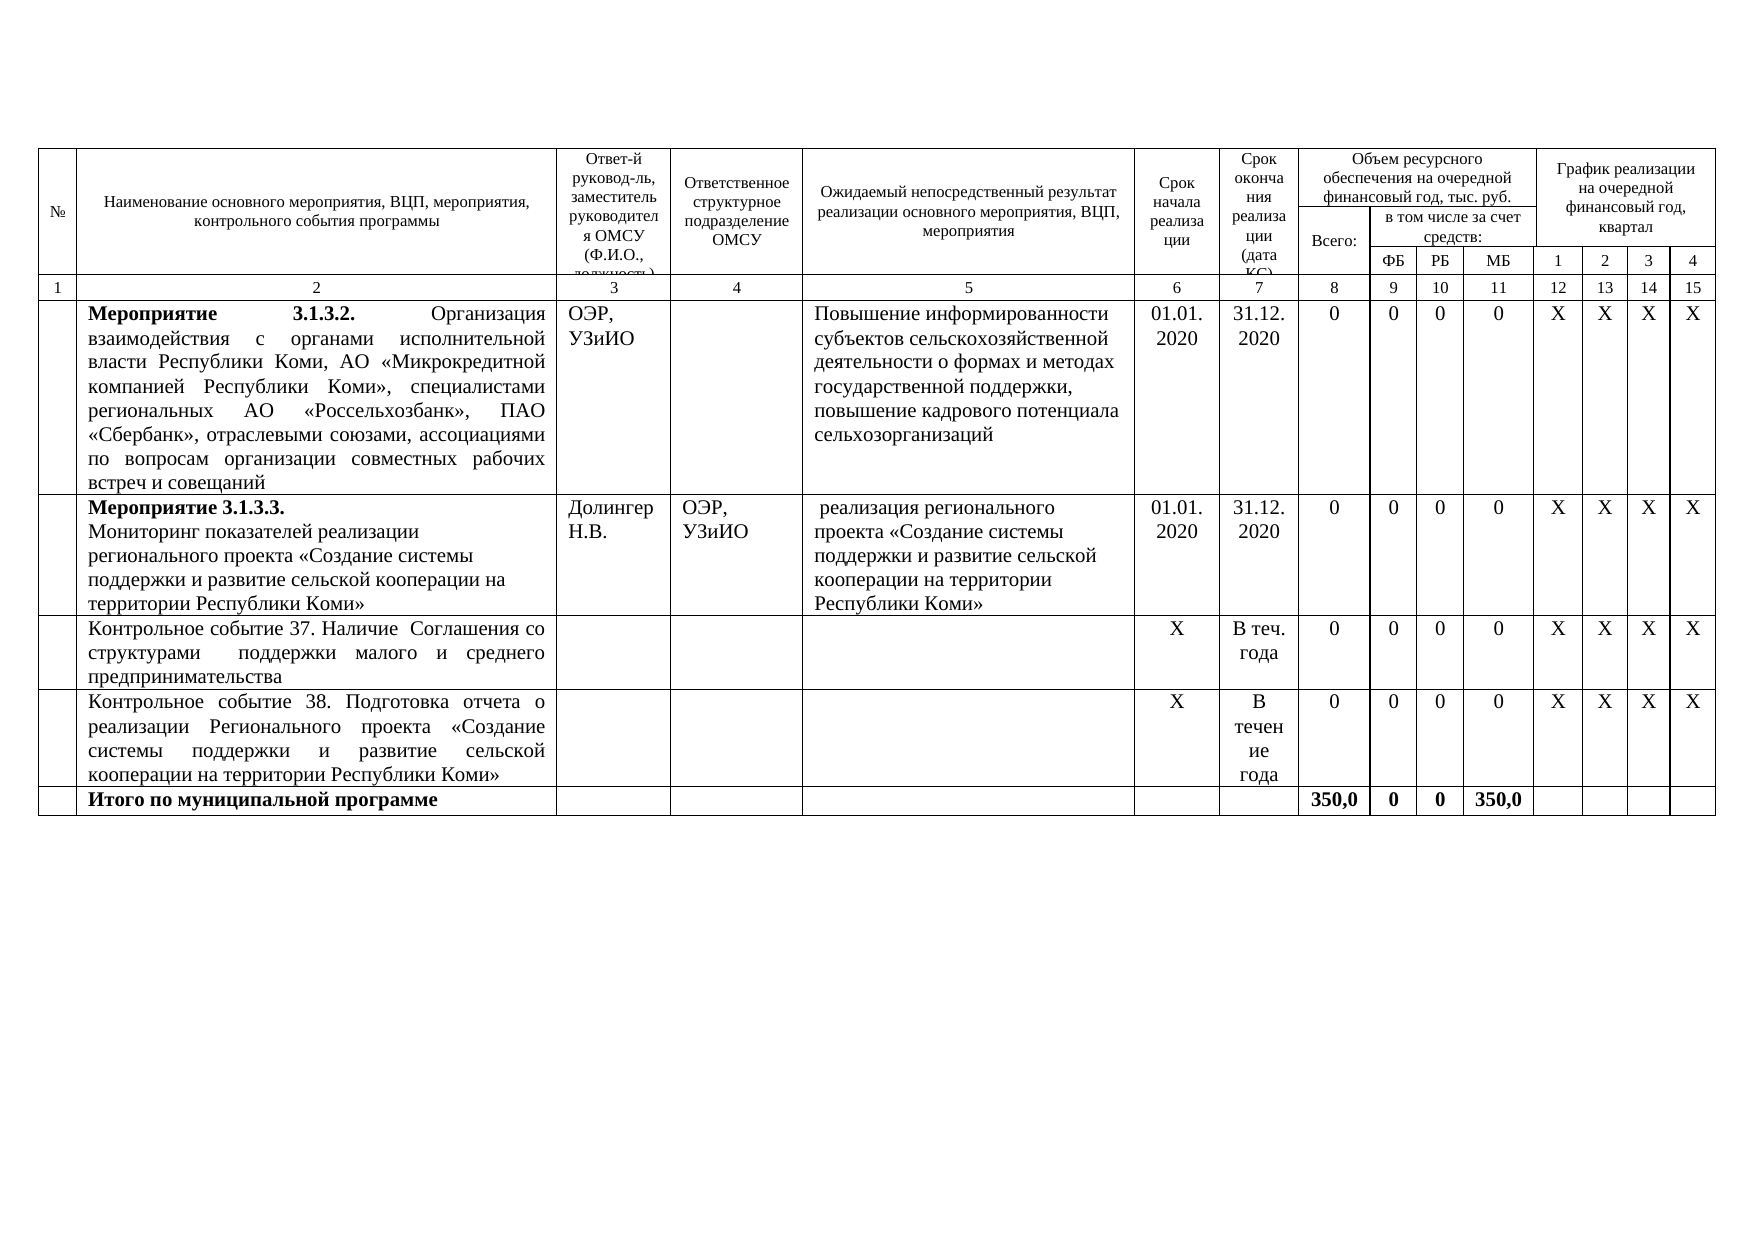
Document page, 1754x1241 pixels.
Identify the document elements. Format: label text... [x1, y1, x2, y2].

table_cell [803, 690, 1134, 786]
table_cell 31.12.2020 [1220, 495, 1298, 615]
table_cell В течение года [1220, 690, 1298, 786]
table_cell Контрольное событие 37. Наличие Соглашения со структурами поддержки малого и среднего предпринимательства [77, 616, 556, 688]
table_cell [39, 690, 76, 786]
table_cell Долингер Н.В. [557, 495, 670, 615]
table_cell [1220, 787, 1298, 815]
table_cell 0 [1299, 690, 1369, 786]
table_cell [39, 495, 76, 615]
table_cell РБ [1417, 247, 1463, 273]
table_cell [671, 301, 802, 494]
table_cell 350,0 [1299, 787, 1369, 815]
table_cell 31.12.2020 [1220, 301, 1298, 494]
table_cell Х [1671, 616, 1715, 688]
table_cell 3 [557, 275, 670, 300]
table_cell 0 [1464, 301, 1533, 494]
table_cell 0 [1371, 616, 1416, 688]
table_cell 14 [1628, 275, 1669, 300]
table_header Ожидаемый непосредственный результат реализации основного мероприятия, ВЦП, мероприятия [803, 149, 1134, 273]
table_cell [803, 616, 1134, 688]
table_cell Мероприятие 3.1.3.2. Организация взаимодействия с органами исполнительной власти Республики Коми, АО «Микрокредитной компанией Республики Коми», специалистами региональных АО «Россельхозбанк», ПАО «Сбербанк», отраслевыми союзами, ассоциациями по вопросам организации совместных рабочих встреч и совещаний [77, 301, 556, 494]
table_cell Х [1628, 690, 1669, 786]
table_header График реализации на очередной финансовый год, квартал [1537, 149, 1715, 246]
table_cell МБ [1464, 247, 1533, 273]
table_cell [39, 787, 76, 815]
table_cell Х [1628, 616, 1669, 688]
table_cell 15 [1671, 275, 1715, 300]
table_cell 0 [1417, 616, 1463, 688]
table_cell Х [1628, 301, 1669, 494]
table_cell [1135, 787, 1219, 815]
table_cell 10 [1417, 275, 1463, 300]
table_cell [1671, 787, 1715, 815]
table_cell [1583, 787, 1627, 815]
table_cell [39, 301, 76, 494]
table_header Ответственное структурное подразделение ОМСУ [671, 149, 802, 273]
table_cell 0 [1371, 787, 1416, 815]
table_cell Итого по муниципальной программе [77, 787, 556, 815]
table_header Срок окончания реализации (дата КС) [1220, 149, 1298, 273]
table_cell Х [1135, 616, 1219, 688]
table_cell Х [1534, 690, 1582, 786]
table_cell 1 [1534, 247, 1582, 273]
table_cell [557, 690, 670, 786]
table_cell [1534, 787, 1582, 815]
table_cell 350,0 [1464, 787, 1533, 815]
table_cell [671, 690, 802, 786]
table_cell 0 [1371, 495, 1416, 615]
table_header Объем ресурсного обеспечения на очередной финансовый год, тыс. руб. [1299, 149, 1536, 206]
table_cell 11 [1464, 275, 1533, 300]
table_cell 0 [1417, 787, 1463, 815]
table_cell 8 [1299, 275, 1369, 300]
table_cell 9 [1371, 275, 1416, 300]
table_cell Х [1583, 495, 1627, 615]
table_cell ФБ [1371, 247, 1416, 273]
table_cell 01.01.2020 [1135, 495, 1219, 615]
table_cell 0 [1371, 690, 1416, 786]
table_cell 7 [1220, 275, 1298, 300]
table_cell 0 [1417, 495, 1463, 615]
table_cell Х [1534, 495, 1582, 615]
table_cell Мероприятие 3.1.3.3. Мониторинг показателей реализации регионального проекта «Создание системы поддержки и развитие сельской кооперации на территории Республики Коми» [77, 495, 556, 615]
table_cell 4 [671, 275, 802, 300]
table_cell 0 [1371, 301, 1416, 494]
table_cell ОЭР, УЗиИО [557, 301, 670, 494]
table_cell 6 [1135, 275, 1219, 300]
table_cell Х [1671, 301, 1715, 494]
table_cell 0 [1417, 690, 1463, 786]
table_cell Повышение информированности субъектов сельскохозяйственной деятельности о формах и методах государственной поддержки, повышение кадрового потенциала сельхозорганизаций [803, 301, 1134, 494]
table_cell ОЭР, УЗиИО [671, 495, 802, 615]
table_cell 4 [1671, 247, 1715, 273]
table_cell 01.01.2020 [1135, 301, 1219, 494]
table_cell 13 [1583, 275, 1627, 300]
table_cell Х [1583, 301, 1627, 494]
table_cell [557, 787, 670, 815]
table_cell 0 [1417, 301, 1463, 494]
table_cell [671, 616, 802, 688]
table_cell в том числе за счет средств: [1371, 207, 1536, 246]
table_cell 2 [1583, 247, 1627, 273]
table_cell 0 [1299, 616, 1369, 688]
table_cell Всего: [1299, 207, 1369, 273]
table_cell 0 [1464, 495, 1533, 615]
table_cell 0 [1299, 301, 1369, 494]
table_cell Х [1628, 495, 1669, 615]
table_cell 2 [77, 275, 556, 300]
table_cell 0 [1464, 690, 1533, 786]
table_cell Х [1583, 616, 1627, 688]
table_header № [39, 149, 76, 273]
table_header Ответ-й руковод-ль, заместитель руководителя ОМСУ (Ф.И.О., должность) [557, 149, 670, 273]
table_cell 0 [1464, 616, 1533, 688]
table_cell [39, 616, 76, 688]
table_cell Х [1671, 690, 1715, 786]
table_cell реализация регионального проекта «Создание системы поддержки и развитие сельской кооперации на территории Республики Коми» [803, 495, 1134, 615]
table_header Наименование основного мероприятия, ВЦП, мероприятия, контрольного события программы [77, 149, 556, 273]
table_cell Х [1534, 616, 1582, 688]
table_cell [557, 616, 670, 688]
table_cell 0 [1299, 495, 1369, 615]
table_cell Х [1583, 690, 1627, 786]
table_cell [803, 787, 1134, 815]
table_cell [1628, 787, 1669, 815]
table_cell Х [1135, 690, 1219, 786]
table_cell Х [1534, 301, 1582, 494]
table_cell В теч. года [1220, 616, 1298, 688]
table_cell Контрольное событие 38. Подготовка отчета о реализации Регионального проекта «Создание системы поддержки и развитие сельской кооперации на территории Республики Коми» [77, 690, 556, 786]
table_header Срок начала реализации [1135, 149, 1219, 273]
table_cell [671, 787, 802, 815]
table_cell 3 [1628, 247, 1669, 273]
table_cell 1 [39, 275, 76, 300]
table_cell 12 [1534, 275, 1582, 300]
table_cell 5 [803, 275, 1134, 300]
table_cell Х [1671, 495, 1715, 615]
